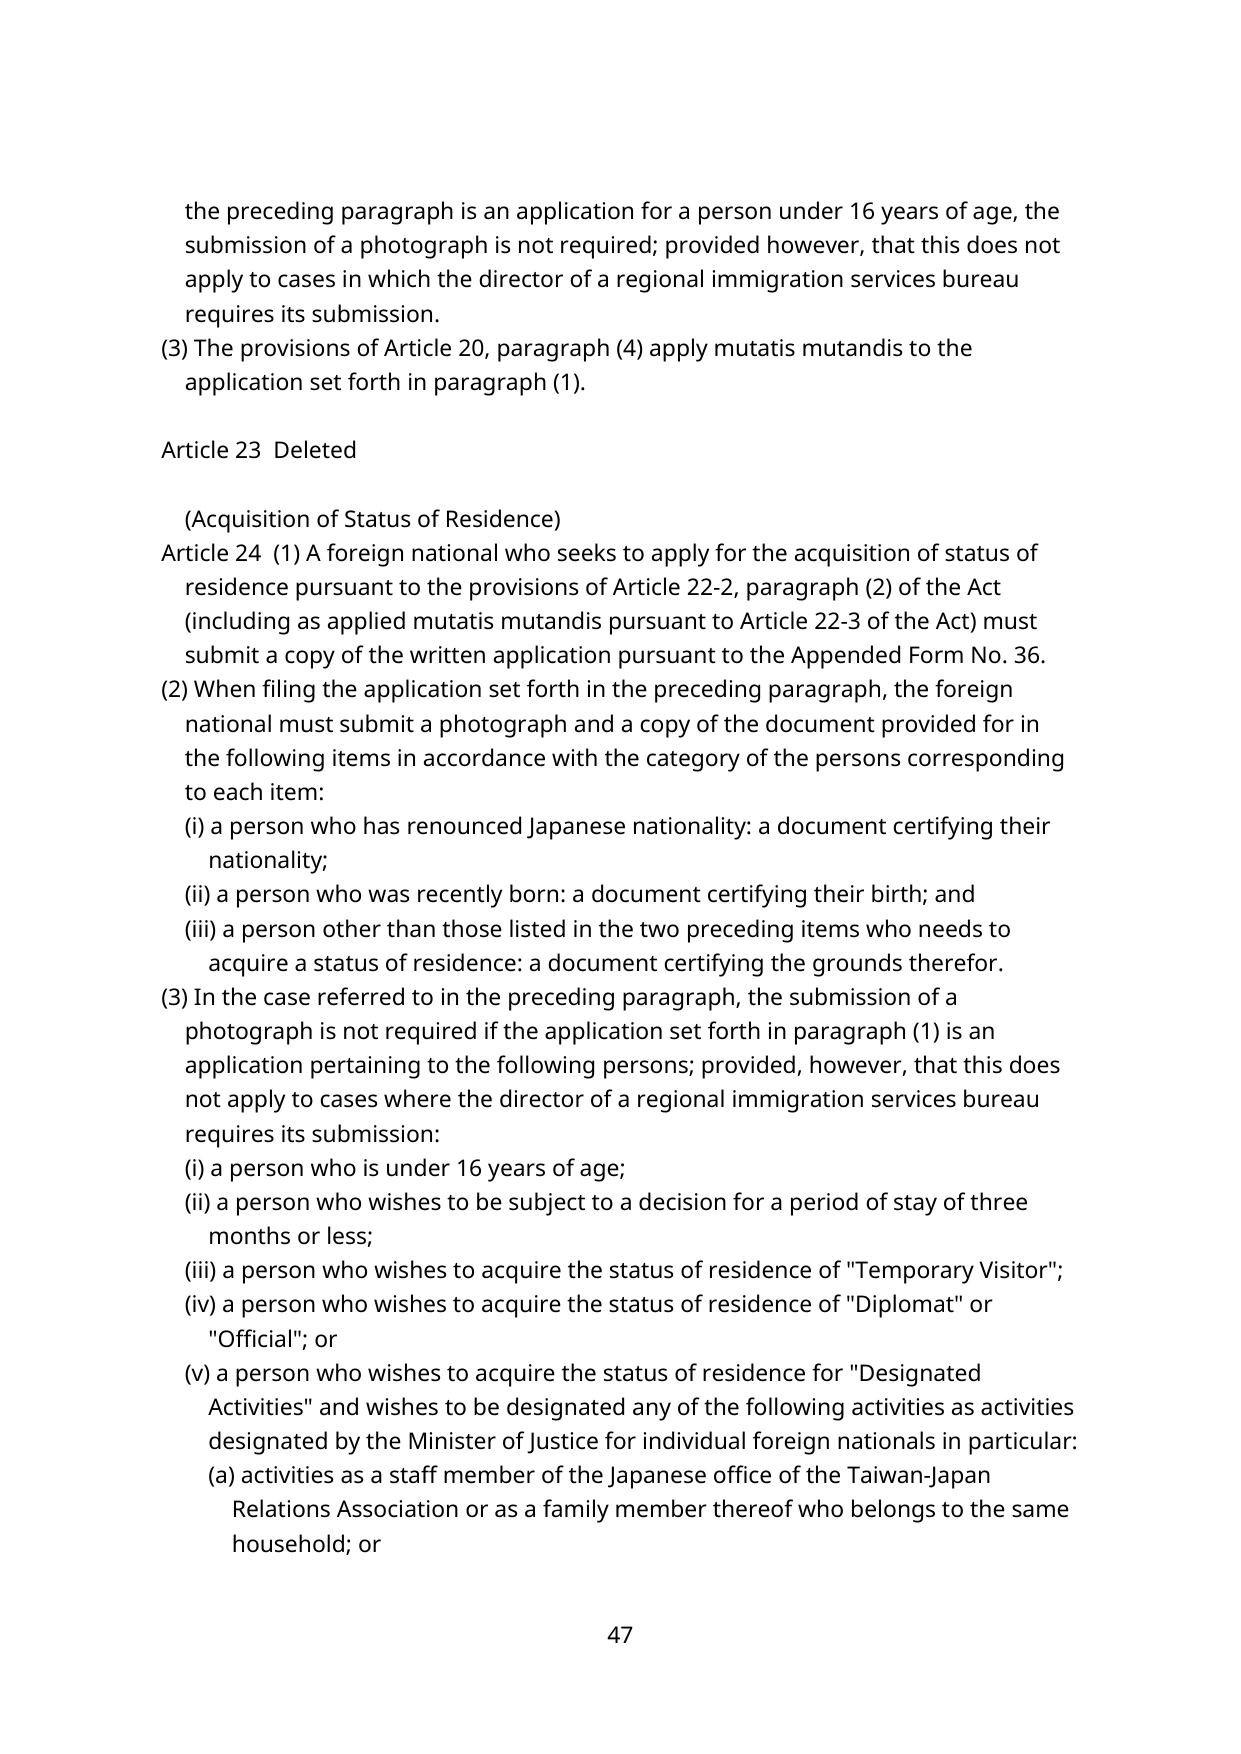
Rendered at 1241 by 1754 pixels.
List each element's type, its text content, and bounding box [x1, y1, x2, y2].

text (3) In the case referred to in the preceding paragraph, the submission of a photograph is not required if the application set forth in paragraph (1) is an application pertaining to the following persons; provided, however, that this does not apply to cases where the director of a regional immigration services bureau requires its submission: [161, 979, 1079, 1150]
text (ii) a person who was recently born: a document certifying their birth; and [184, 877, 1079, 911]
text (Acquisition of Status of Residence) [184, 501, 1079, 535]
text (3) The provisions of Article 20, paragraph (4) apply mutatis mutandis to the application set forth in paragraph (1). [161, 330, 1079, 399]
text (2) When filing the application set forth in the preceding paragraph, the foreign national must submit a photograph and a copy of the document provided for in the following items in accordance with the category of the persons corresponding to each item: [161, 672, 1079, 809]
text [161, 194, 1079, 330]
text Article 24 (1) A foreign national who seeks to apply for the acquisition of status of residence pursuant to the provisions of Article 22-2, paragraph (2) of the Act (including as applied mutatis mutandis pursuant to Article 22-3 of the Act) must submit a copy of the written application pursuant to the Appended Form No. 36. [161, 535, 1079, 672]
text (v) a person who wishes to acquire the status of residence for "Designated Activities" and wishes to be designated any of the following activities as activities designated by the Minister of Justice for individual foreign nationals in particular: [184, 1355, 1079, 1458]
text (a) activities as a staff member of the Japanese office of the Taiwan-Japan Relations Association or as a family member thereof who belongs to the same household; or [207, 1458, 1079, 1560]
text (i) a person who is under 16 years of age; [184, 1150, 1079, 1184]
text (iv) a person who wishes to acquire the status of residence of "Diplomat" or "Official"; or [184, 1287, 1079, 1355]
text (iii) a person who wishes to acquire the status of residence of "Temporary Visitor"; [184, 1253, 1079, 1287]
text (i) a person who has renounced Japanese nationality: a document certifying their nationality; [184, 809, 1079, 877]
text (iii) a person other than those listed in the two preceding items who needs to acquire a status of residence: a document certifying the grounds therefor. [184, 911, 1079, 979]
text (ii) a person who wishes to be subject to a decision for a period of stay of three months or less; [184, 1184, 1079, 1253]
text Article 23 Deleted [161, 433, 1079, 467]
